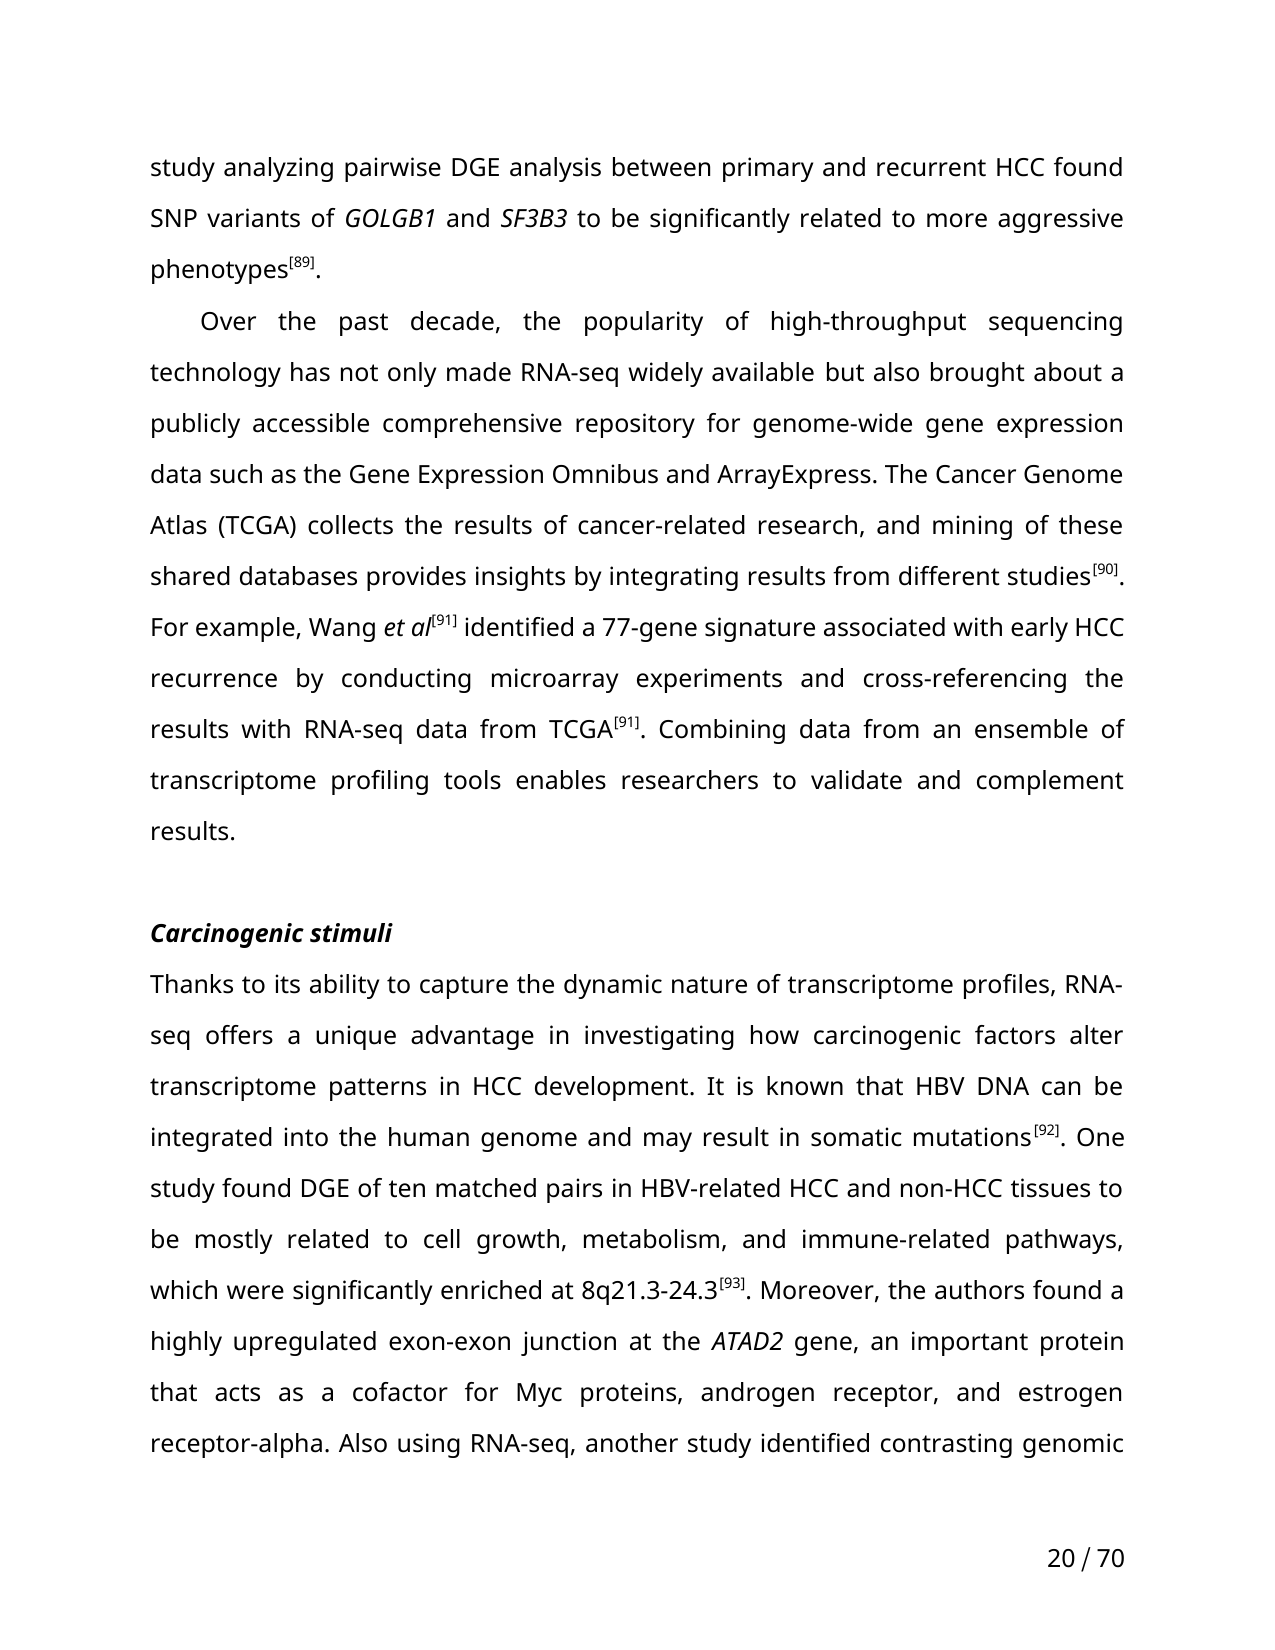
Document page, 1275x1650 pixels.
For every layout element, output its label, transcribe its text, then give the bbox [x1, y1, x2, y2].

text Over the past decade, the popularity of high-throughput sequencing technology has not only made RNA-seq widely available but also brought about a publicly accessible comprehensive repository for genome-wide gene expression data such as the Gene Expression Omnibus and ArrayExpress. The Cancer Genome Atlas (TCGA) collects the results of cancer-related research, and mining of these shared databases provides insights by integrating results from different studies[90]. For example, Wang et al[91] identified a 77-gene signature associated with early HCC recurrence by conducting microarray experiments and cross-referencing the results with RNA-seq data from TCGA[91]. Combining data from an ensemble of transcriptome profiling tools enables researchers to validate and complement results. [150, 303, 1125, 848]
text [150, 967, 1125, 1460]
text Carcinogenic stimuli [150, 916, 1125, 950]
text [150, 150, 1125, 286]
